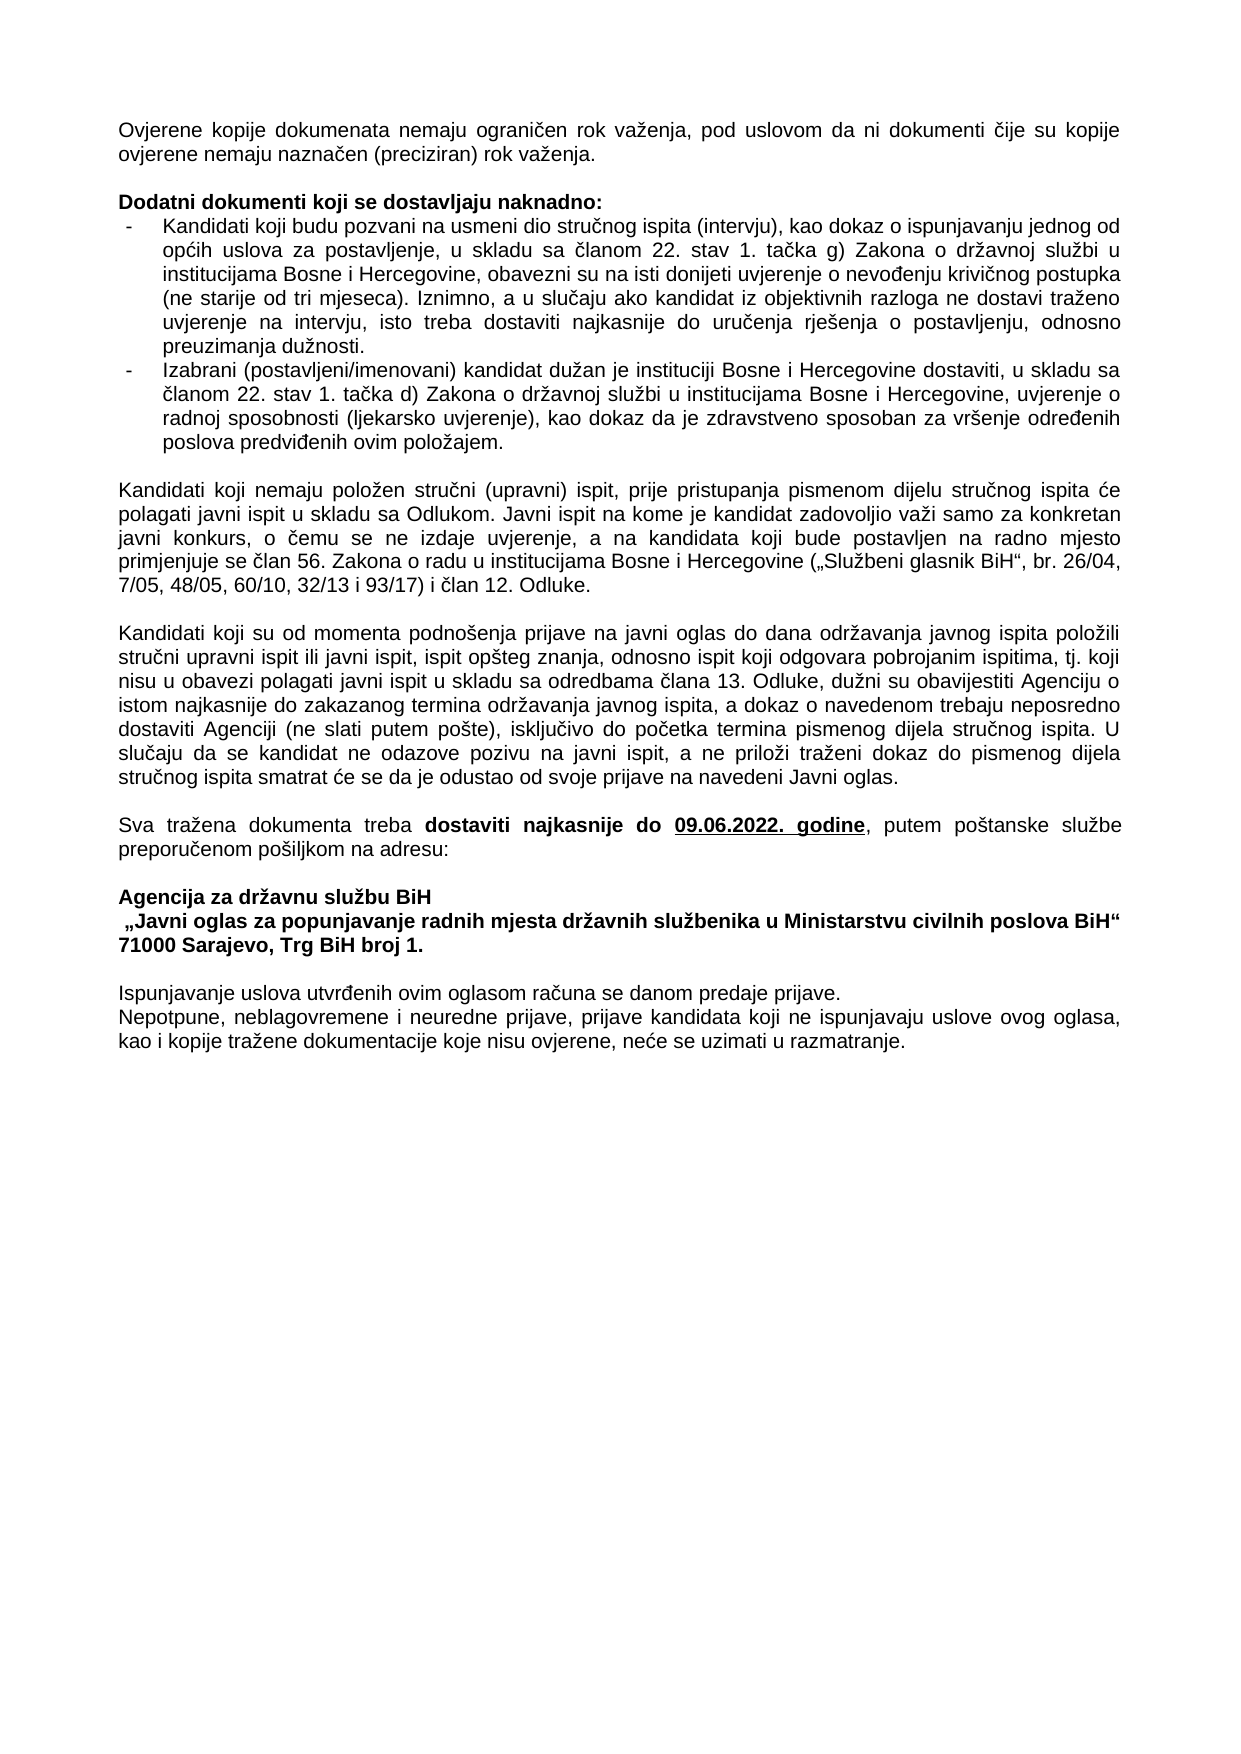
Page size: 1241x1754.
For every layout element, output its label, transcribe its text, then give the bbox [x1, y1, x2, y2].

text „Javni oglas za popunjavanje radnih mjesta državnih službenika u Ministarstvu civilnih poslova BiH“ [118, 909, 1122, 933]
text Ispunjavanje uslova utvrđenih ovim oglasom računa se danom predaje prijave. [118, 981, 1122, 1004]
text Kandidati koji nemaju položen stručni (upravni) ispit, prije pristupanja pismenom dijelu stručnog ispita će polagati javni ispit u skladu sa Odlukom. Javni ispit na kome je kandidat zadovoljio važi samo za konkretan javni konkurs, o čemu se ne izdaje uvjerenje, a na kandidata koji bude postavljen na radno mjesto primjenjuje se član 56. Zakona o radu u institucijama Bosne i Hercegovine („Službeni glasnik BiH“, br. 26/04, 7/05, 48/05, 60/10, 32/13 i 93/17) i član 12. Odluke. [118, 477, 1122, 597]
text Agencija za državnu službu BiH [118, 885, 1122, 909]
text Nepotpune, neblagovremene i neuredne prijave, prijave kandidata koji ne ispunjavaju uslove ovog oglasa, kao i kopije tražene dokumentacije koje nisu ovjerene, neće se uzimati u razmatranje. [118, 1004, 1122, 1052]
list Izabrani (postavljeni/imenovani) kandidat dužan je instituciji Bosne i Hercegovine dostaviti, u skladu sa članom 22. stav 1. tačka d) Zakona o državnoj službi u institucijama Bosne i Hercegovine, uvjerenje o radnoj sposobnosti (ljekarsko uvjerenje), kao dokaz da je zdravstveno sposoban za vršenje određenih poslova predviđenih ovim položajem. [125, 358, 1122, 453]
list Kandidati koji budu pozvani na usmeni dio stručnog ispita (intervju), kao dokaz o ispunjavanju jednog od općih uslova za postavljenje, u skladu sa članom 22. stav 1. tačka g) Zakona o državnoj službi u institucijama Bosne i Hercegovine, obavezni su na isti donijeti uvjerenje o nevođenju krivičnog postupka (ne starije od tri mjeseca). Iznimno, a u slučaju ako kandidat iz objektivnih razloga ne dostavi traženo uvjerenje na intervju, isto treba dostaviti najkasnije do uručenja rješenja o postavlјenju, odnosno preuzimanja dužnosti. [125, 214, 1122, 358]
text Ovjerene kopije dokumenata nemaju ograničen rok važenja, pod uslovom da ni dokumenti čije su kopije ovjerene nemaju naznačen (preciziran) rok važenja. [118, 118, 1122, 166]
text 71000 Sarajevo, Trg BiH broj 1. [118, 933, 1122, 957]
text Kandidati koji su od momenta podnošenja prijave na javni oglas do dana održavanja javnog ispita položili stručni upravni ispit ili javni ispit, ispit opšteg znanja, odnosno ispit koji odgovara pobrojanim ispitima, tj. koji nisu u obavezi polagati javni ispit u skladu sa odredbama člana 13. Odluke, dužni su obavijestiti Agenciju o istom najkasnije do zakazanog termina održavanja javnog ispita, a dokaz o navedenom trebaju neposredno dostaviti Agenciji (ne slati putem pošte), isključivo do početka termina pismenog dijela stručnog ispita. U slučaju da se kandidat ne odazove pozivu na javni ispit, a ne priloži traženi dokaz do pismenog dijela stručnog ispita smatrat će se da je odustao od svoje prijave na navedeni Javni oglas. [118, 621, 1122, 789]
text Sva tražena dokumenta treba dostaviti najkasnije do 09.06.2022. godine, putem poštanske službe preporučenom pošiljkom na adresu: [118, 813, 1122, 861]
text Dodatni dokumenti koji se dostavljaju naknadno: [118, 190, 1122, 214]
